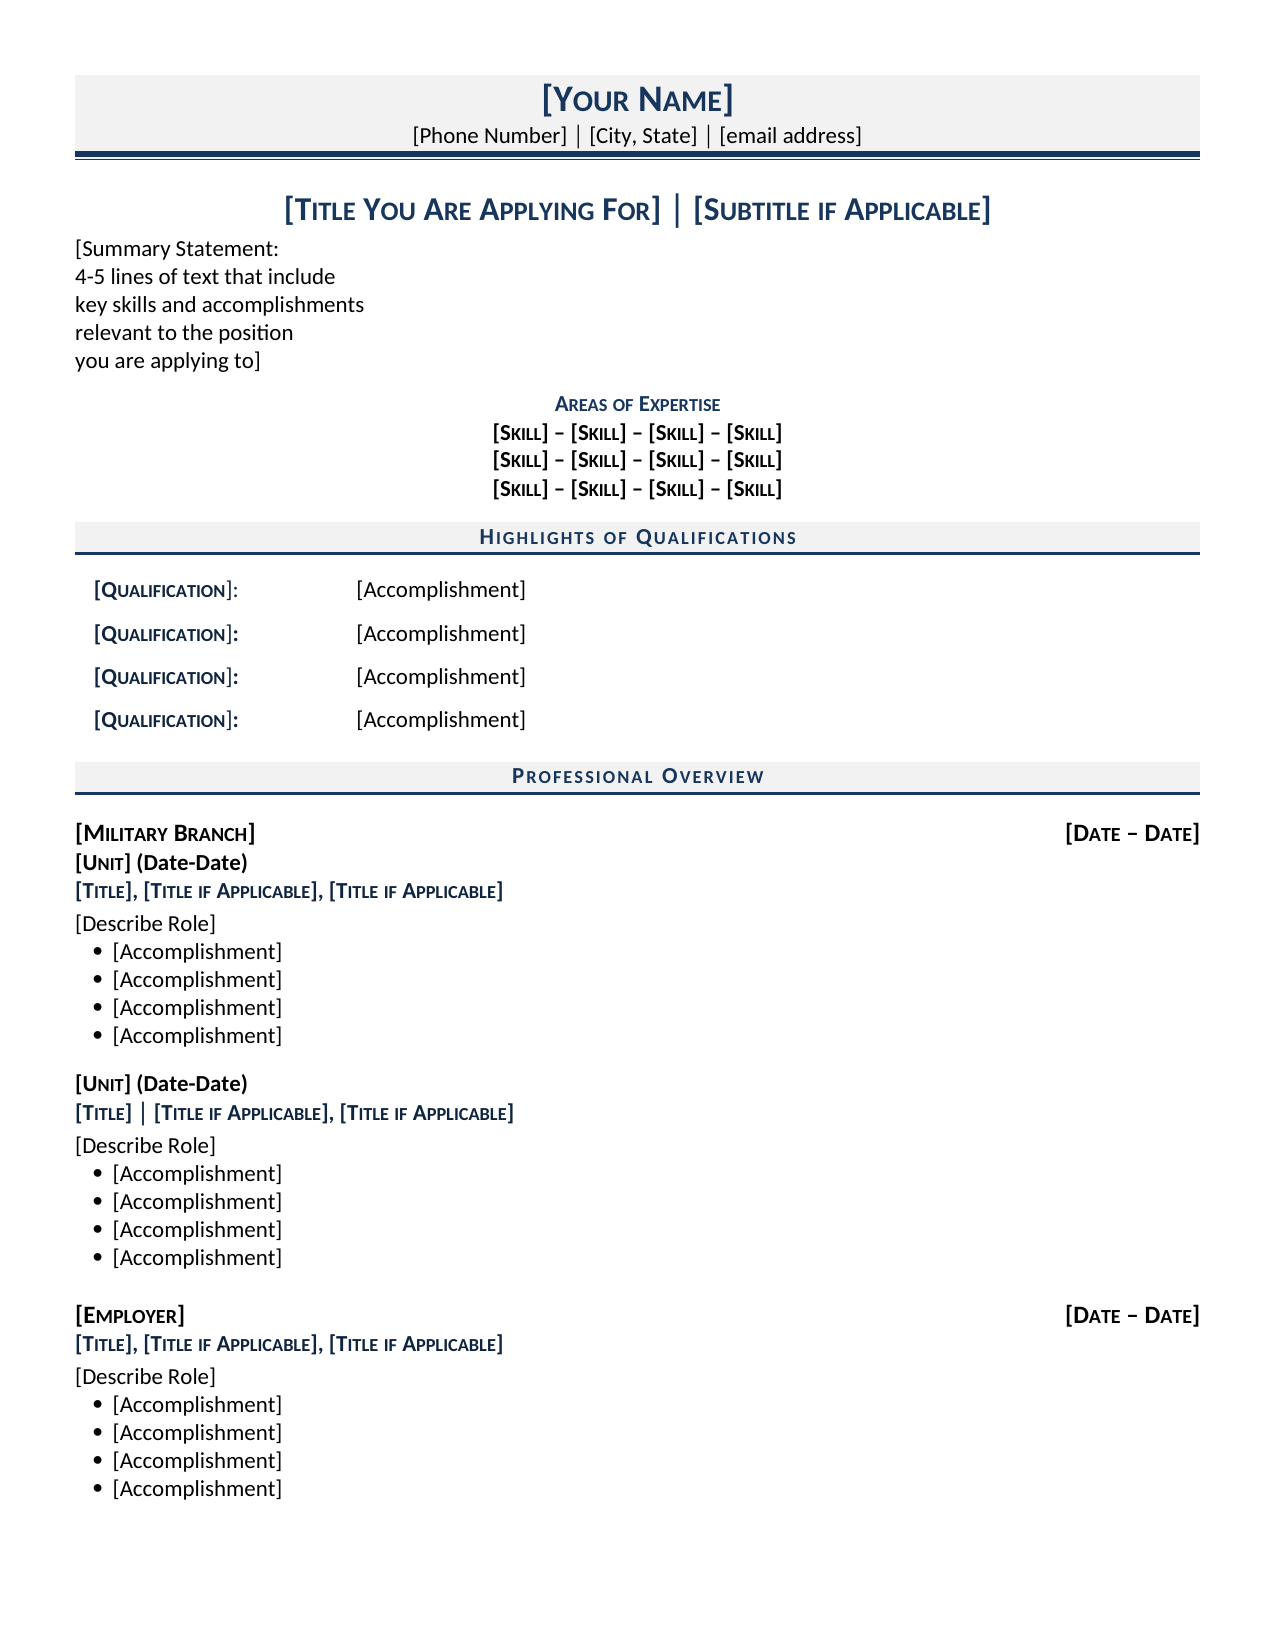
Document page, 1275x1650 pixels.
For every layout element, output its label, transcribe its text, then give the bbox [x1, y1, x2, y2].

list [Accomplishment] [94, 1474, 1200, 1503]
text 4-5 lines of text that include [75, 262, 1200, 290]
list [Accomplishment] [94, 1418, 1200, 1447]
list [Accomplishment] [94, 1021, 1200, 1049]
list [Accomplishment] [94, 965, 1200, 993]
text [Unit] (Date-Date) [75, 1069, 1200, 1098]
text [Skill] – [Skill] – [Skill] – [Skill] [75, 446, 1200, 474]
list [Accomplishment] [94, 1215, 1200, 1243]
text [Skill] – [Skill] – [Skill] – [Skill] [75, 418, 1200, 446]
list [Accomplishment] [94, 1159, 1200, 1187]
text Professional Overview [75, 762, 1200, 792]
text [Qualification]: [Accomplishment] [94, 706, 1200, 733]
text [Employer] [Date – Date] [75, 1299, 1200, 1329]
text [Phone Number] │ [City, State] │ [email address] [75, 121, 1200, 151]
list [Accomplishment] [94, 1243, 1200, 1271]
list [Accomplishment] [94, 1447, 1200, 1474]
text relevant to the position [75, 318, 1200, 346]
text [Describe Role] [75, 909, 1200, 937]
text [Qualification]: [Accomplishment] [94, 662, 1200, 690]
subtitle [Title You Are Applying For] │ [Subtitle if Applicable] [75, 188, 1200, 229]
text [Unit] (Date-Date) [75, 848, 1200, 876]
list [Accomplishment] [94, 993, 1200, 1021]
text [Your Name] [75, 75, 1200, 121]
text [Military Branch] [Date – Date] [75, 817, 1200, 848]
text [Qualification]: [Accomplishment] [94, 619, 1200, 647]
text [Title] │ [Title if Applicable], [Title if Applicable] [75, 1098, 1200, 1126]
text [Describe Role] [75, 1131, 1200, 1159]
text key skills and accomplishments [75, 290, 1200, 318]
list [Accomplishment] [94, 1187, 1200, 1215]
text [75, 1329, 1200, 1357]
text [Skill] – [Skill] – [Skill] – [Skill] [75, 474, 1200, 502]
text you are applying to] [75, 346, 1200, 374]
text Highlights of Qualifications [75, 522, 1200, 552]
text [Summary Statement: [75, 234, 1200, 262]
text [Title], [Title if Applicable], [Title if Applicable] [75, 876, 1200, 904]
list [Accomplishment] [94, 1391, 1200, 1418]
list [Accomplishment] [94, 937, 1200, 965]
text [Qualification]: [Accomplishment] [94, 576, 1200, 603]
text Areas of Expertise [75, 389, 1200, 418]
text [Describe Role] [75, 1362, 1200, 1391]
